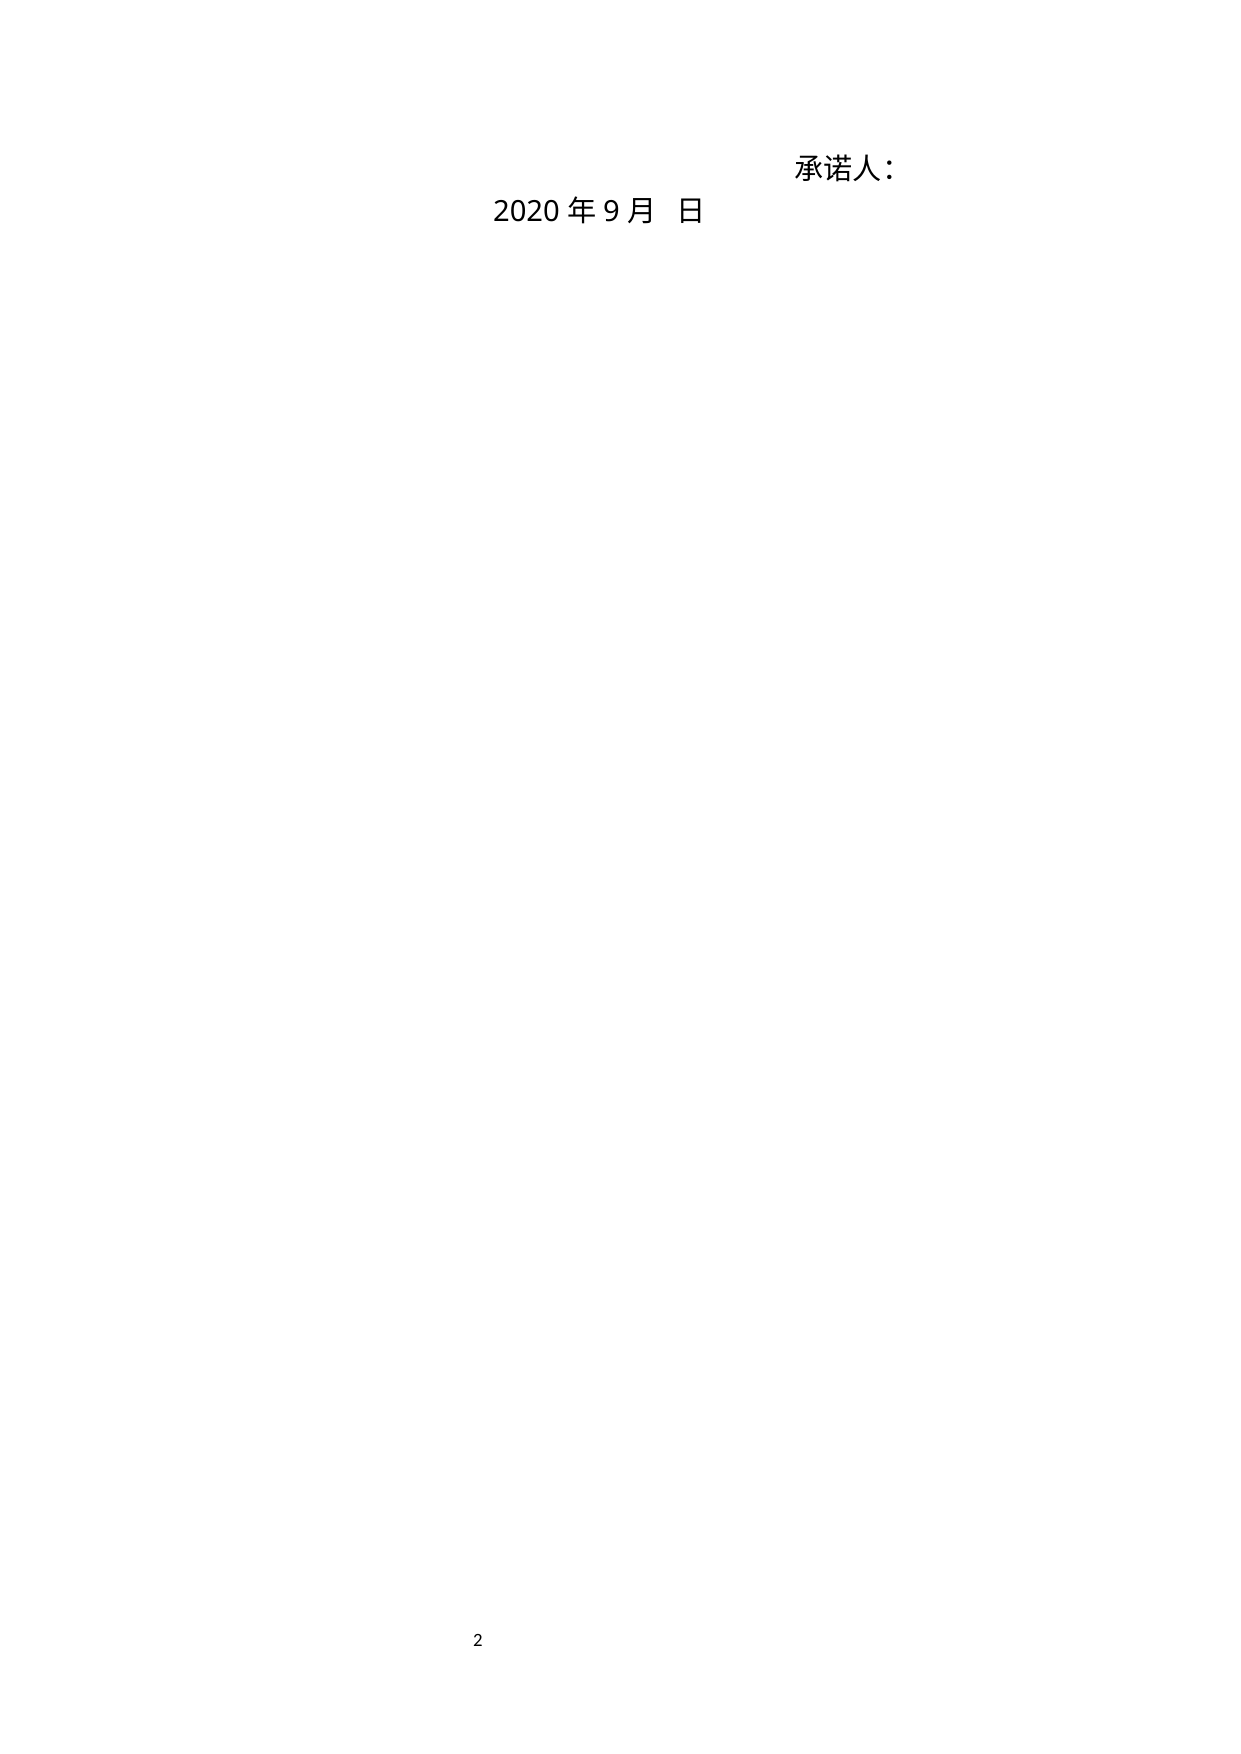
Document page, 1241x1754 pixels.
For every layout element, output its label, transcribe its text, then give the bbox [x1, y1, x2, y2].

text 承诺人： [182, 146, 1064, 188]
text 2020 年 9 月 日 [182, 188, 1064, 230]
